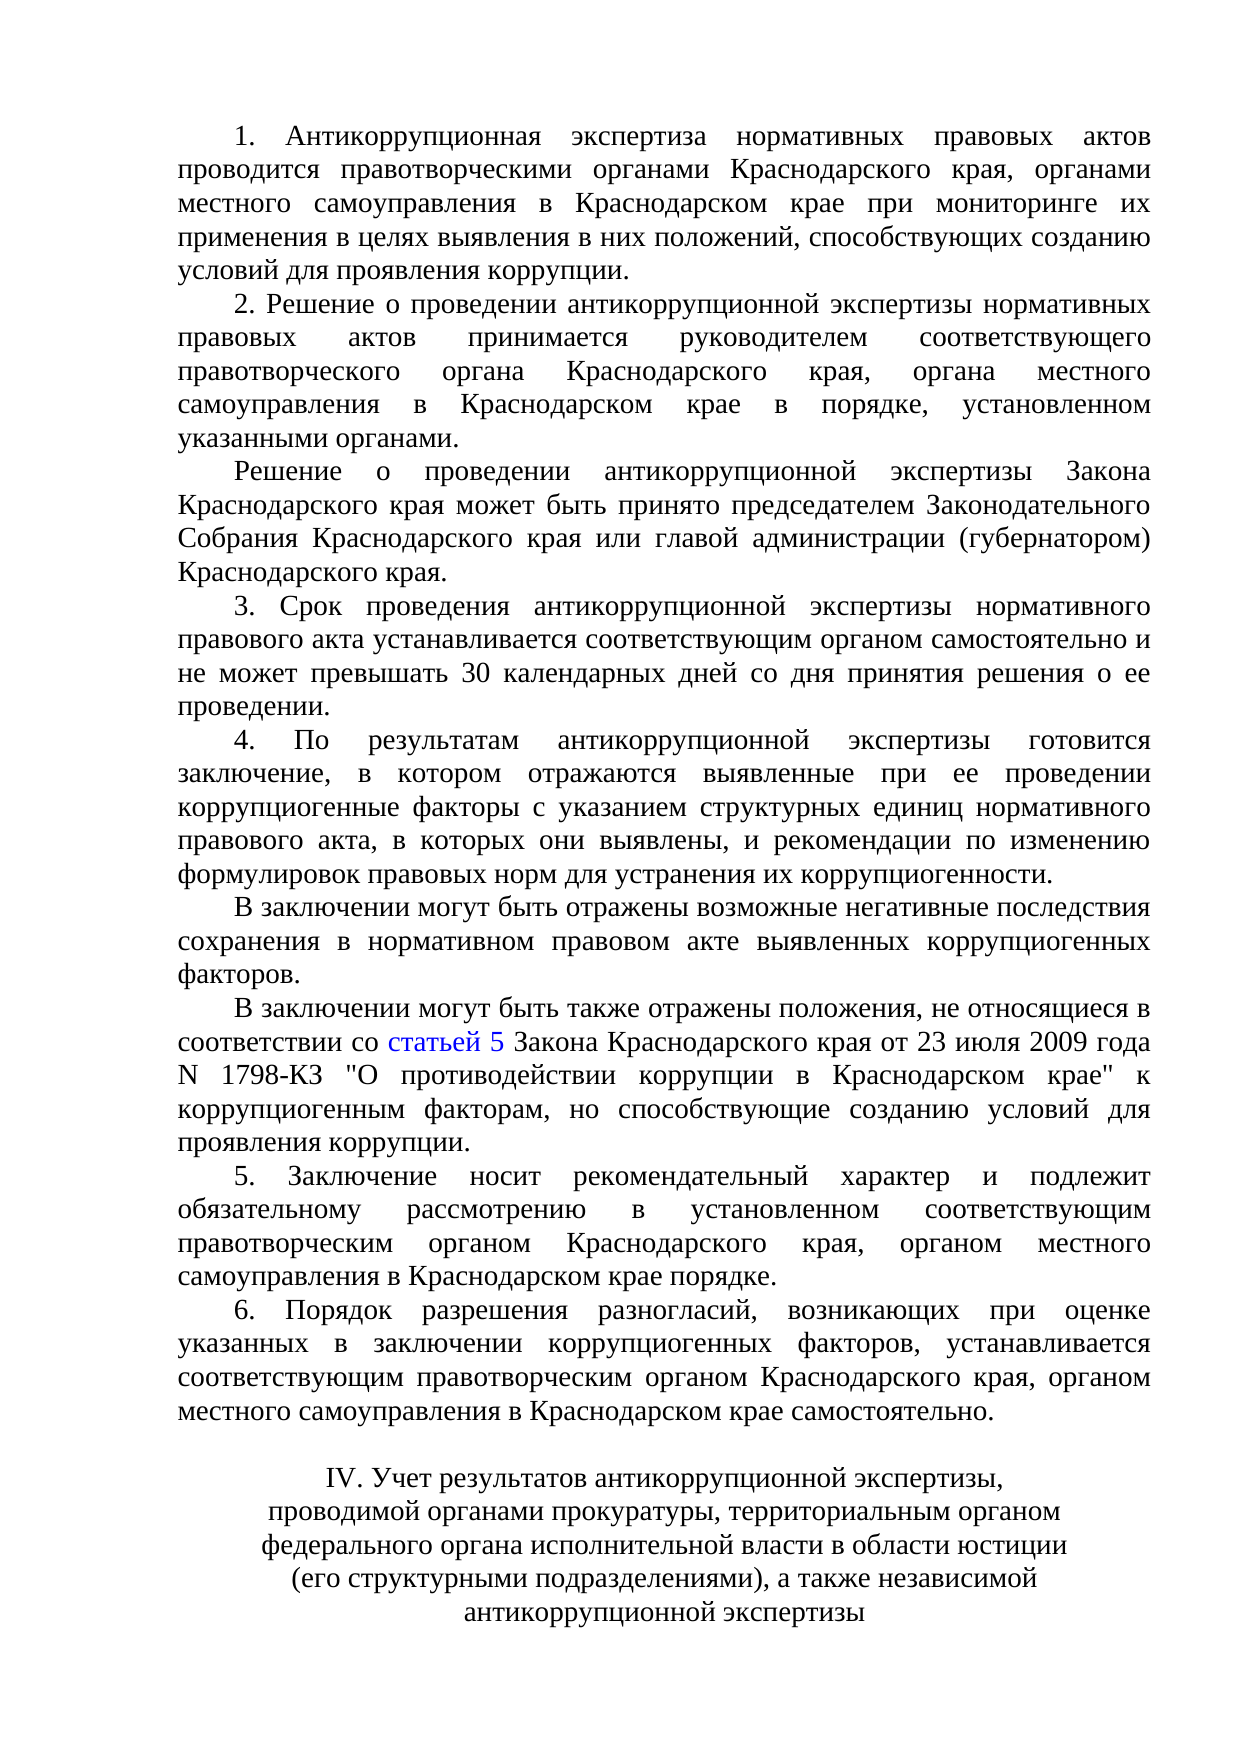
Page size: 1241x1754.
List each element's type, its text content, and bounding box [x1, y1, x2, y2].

text 1. Антикоррупционная экспертиза нормативных правовых актов проводится правотворческими органами Краснодарского края, органами местного самоуправления в Краснодарском крае при мониторинге их применения в целях выявления в них положений, способствующих созданию условий для проявления коррупции. [177, 118, 1152, 286]
text 4. По результатам антикоррупционной экспертизы готовится заключение, в котором отражаются выявленные при ее проведении коррупциогенные факторы с указанием структурных единиц нормативного правового акта, в которых они выявлены, и рекомендации по изменению формулировок правовых норм для устранения их коррупциогенности. [177, 722, 1152, 889]
text проводимой органами прокуратуры, территориальным органом [177, 1493, 1152, 1527]
text В заключении могут быть также отражены положения, не относящиеся в соответствии со статьей 5 Закона Краснодарского края от 23 июля 2009 года N 1798-КЗ "О противодействии коррупции в Краснодарском крае" к коррупциогенным факторам, но способствующие созданию условий для проявления коррупции. [177, 990, 1152, 1158]
text 3. Срок проведения антикоррупционной экспертизы нормативного правового акта устанавливается соответствующим органом самостоятельно и не может превышать 30 календарных дней со дня принятия решения о ее проведении. [177, 588, 1152, 722]
text В заключении могут быть отражены возможные негативные последствия сохранения в нормативном правовом акте выявленных коррупциогенных факторов. [177, 889, 1152, 990]
text федерального органа исполнительной власти в области юстиции [177, 1527, 1152, 1560]
text IV. Учет результатов антикоррупционной экспертизы, [177, 1460, 1152, 1493]
text 6. Порядок разрешения разногласий, возникающих при оценке указанных в заключении коррупциогенных факторов, устанавливается соответствующим правотворческим органом Краснодарского края, органом местного самоуправления в Краснодарском крае самостоятельно. [177, 1292, 1152, 1426]
text 5. Заключение носит рекомендательный характер и подлежит обязательному рассмотрению в установленном соответствующим правотворческим органом Краснодарского края, органом местного самоуправления в Краснодарском крае порядке. [177, 1158, 1152, 1292]
text Решение о проведении антикоррупционной экспертизы Закона Краснодарского края может быть принято председателем Законодательного Собрания Краснодарского края или главой администрации (губернатором) Краснодарского края. [177, 453, 1152, 588]
text (его структурными подразделениями), а также независимой [177, 1560, 1152, 1594]
text антикоррупционной экспертизы [177, 1594, 1152, 1627]
text 2. Решение о проведении антикоррупционной экспертизы нормативных правовых актов принимается руководителем соответствующего правотворческого органа Краснодарского края, органа местного самоуправления в Краснодарском крае в порядке, установленном указанными органами. [177, 286, 1152, 453]
